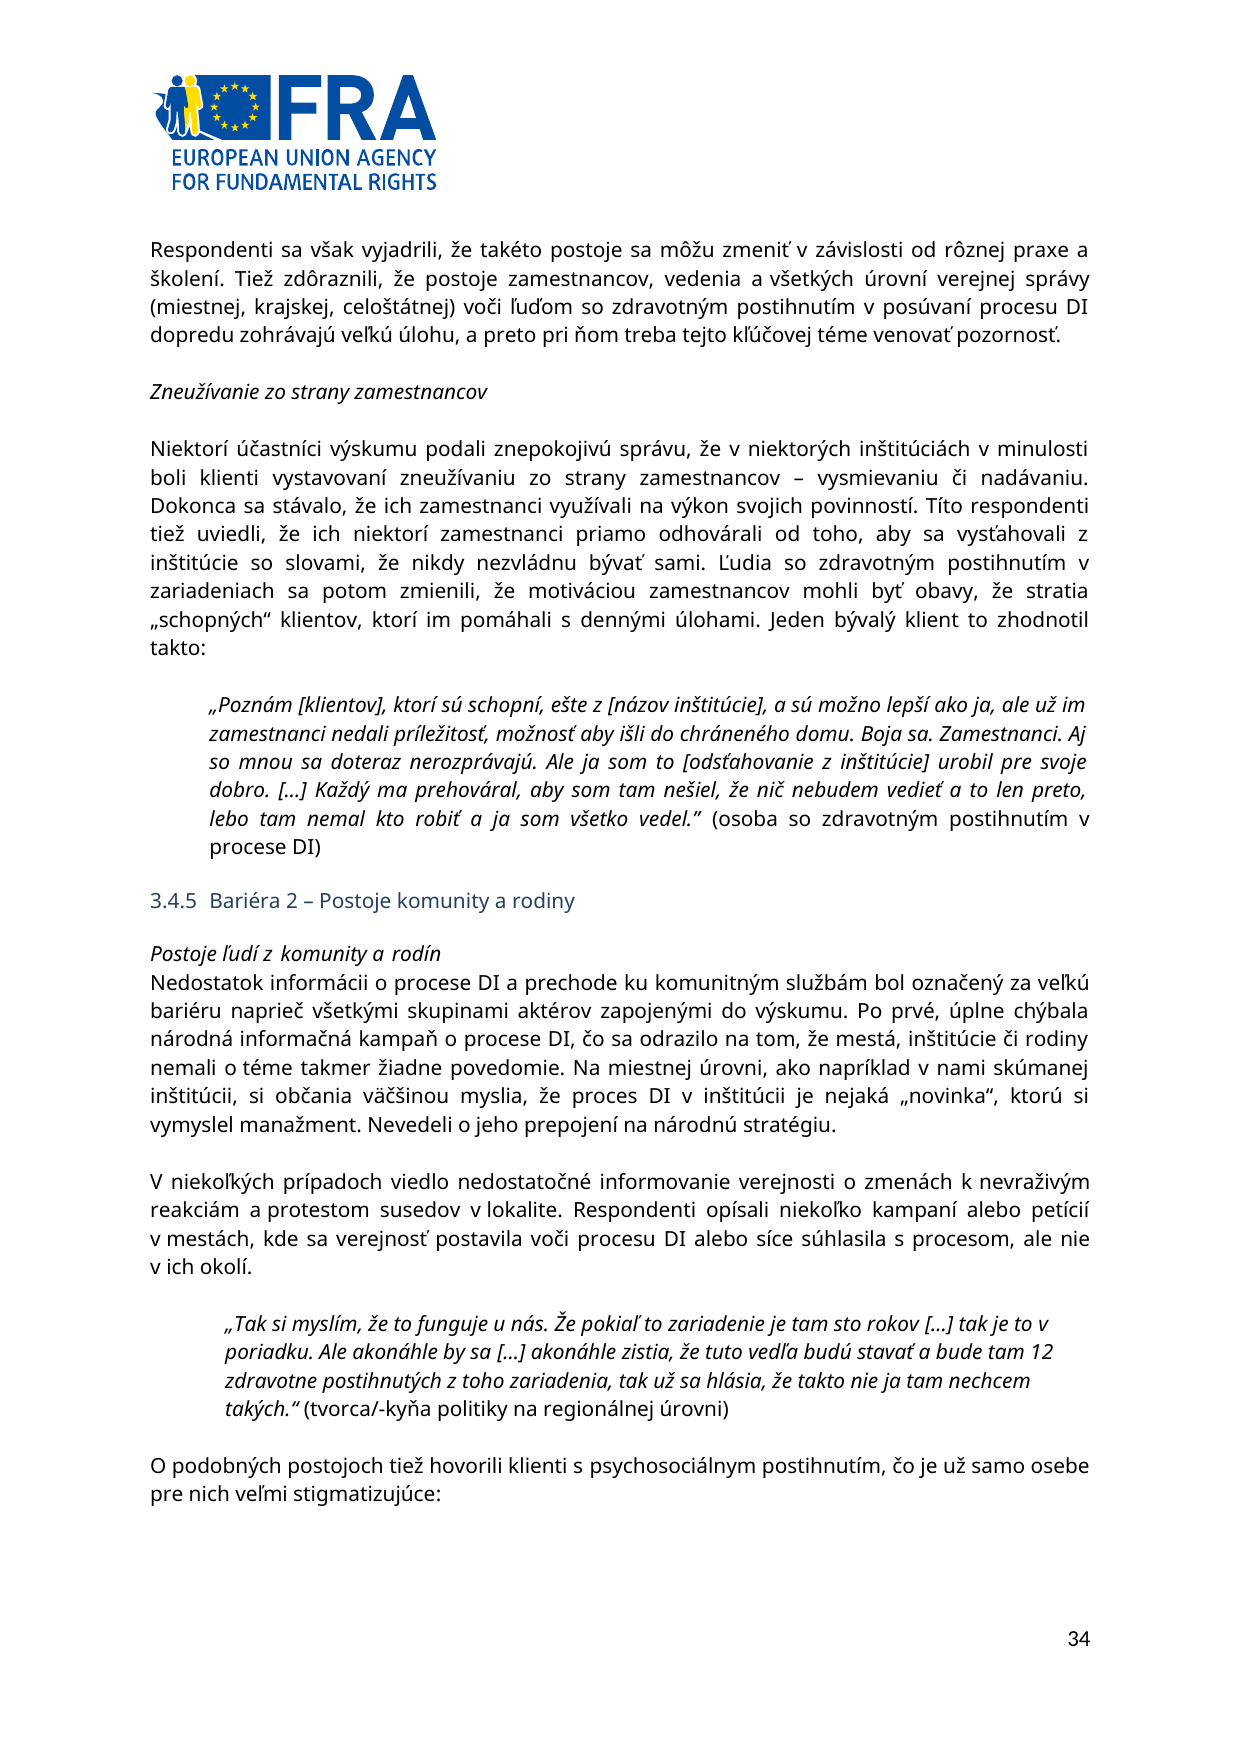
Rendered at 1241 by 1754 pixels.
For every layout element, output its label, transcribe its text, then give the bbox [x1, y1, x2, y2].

text V niekoľkých prípadoch viedlo nedostatočné informovanie verejnosti o zmenách k nevraživým reakciám a protestom susedov v lokalite. Respondenti opísali niekoľko kampaní alebo petícií v mestách, kde sa verejnosť postavila voči procesu DI alebo síce súhlasila s procesom, ale nie v ich okolí. [150, 1167, 1090, 1281]
text „Tak si myslím, že to funguje u nás. Že pokiaľ to zariadenie je tam sto rokov [...] tak je to v poriadku. Ale akonáhle by sa [...] akonáhle zistia, že tuto vedľa budú stavať a bude tam 12 zdravotne postihnutých z toho zariadenia, tak už sa hlásia, že takto nie ja tam nechcem takých.“ (tvorca/-kyňa politiky na regionálnej úrovni) [225, 1309, 1090, 1451]
text Postoje ľudí z komunity a rodín [150, 939, 1090, 968]
text Respondenti sa však vyjadrili, že takéto postoje sa môžu zmeniť v závislosti od rôznej praxe a školení. Tiež zdôraznili, že postoje zamestnancov, vedenia a všetkých úrovní verejnej správy (miestnej, krajskej, celoštátnej) voči ľuďom so zdravotným postihnutím v posúvaní procesu DI dopredu zohrávajú veľkú úlohu, a preto pri ňom treba tejto kľúčovej téme venovať pozornosť. [150, 235, 1090, 349]
subtitle 3.4.5 Bariéra 2 – Postoje komunity a rodiny [150, 886, 1090, 914]
text Nedostatok informácii o procese DI a prechode ku komunitným službám bol označený za veľkú bariéru naprieč všetkými skupinami aktérov zapojenými do výskumu. Po prvé, úplne chýbala národná informačná kampaň o procese DI, čo sa odrazilo na tom, že mestá, inštitúcie či rodiny nemali o téme takmer žiadne povedomie. Na miestnej úrovni, ako napríklad v nami skúmanej inštitúcii, si občania väčšinou myslia, že proces DI v inštitúcii je nejaká „novinka“, ktorú si vymyslel manažment. Nevedeli o jeho prepojení na národnú stratégiu. [150, 968, 1090, 1138]
text Niektorí účastníci výskumu podali znepokojivú správu, že v niektorých inštitúciách v minulosti boli klienti vystavovaní zneužívaniu zo strany zamestnancov – vysmievaniu či nadávaniu. Dokonca sa stávalo, že ich zamestnanci využívali na výkon svojich povinností. Títo respondenti tiež uviedli, že ich niektorí zamestnanci priamo odhovárali od toho, aby sa vysťahovali z inštitúcie so slovami, že nikdy nezvládnu bývať sami. Ľudia so zdravotným postihnutím v zariadeniach sa potom zmienili, že motiváciou zamestnancov mohli byť obavy, že stratia „schopných“ klientov, ktorí im pomáhali s dennými úlohami. Jeden bývalý klient to zhodnotil takto: [150, 434, 1090, 662]
text Zneužívanie zo strany zamestnancov [150, 377, 1090, 406]
text „Poznám [klientov], ktorí sú schopní, ešte z [názov inštitúcie], a sú možno lepší ako ja, ale už im zamestnanci nedali príležitosť, možnosť aby išli do chráneného domu. Boja sa. Zamestnanci. Aj so mnou sa doteraz nerozprávajú. Ale ja som to [odsťahovanie z inštitúcie] urobil pre svoje dobro. [...] Každý ma prehováral, aby som tam nešiel, že nič nebudem vedieť a to len preto, lebo tam nemal kto robiť a ja som všetko vedel.” (osoba so zdravotným postihnutím v procese DI) [209, 690, 1090, 861]
text O podobných postojoch tiež hovorili klienti s psychosociálnym postihnutím, čo je už samo osebe pre nich veľmi stigmatizujúce: [150, 1451, 1090, 1508]
